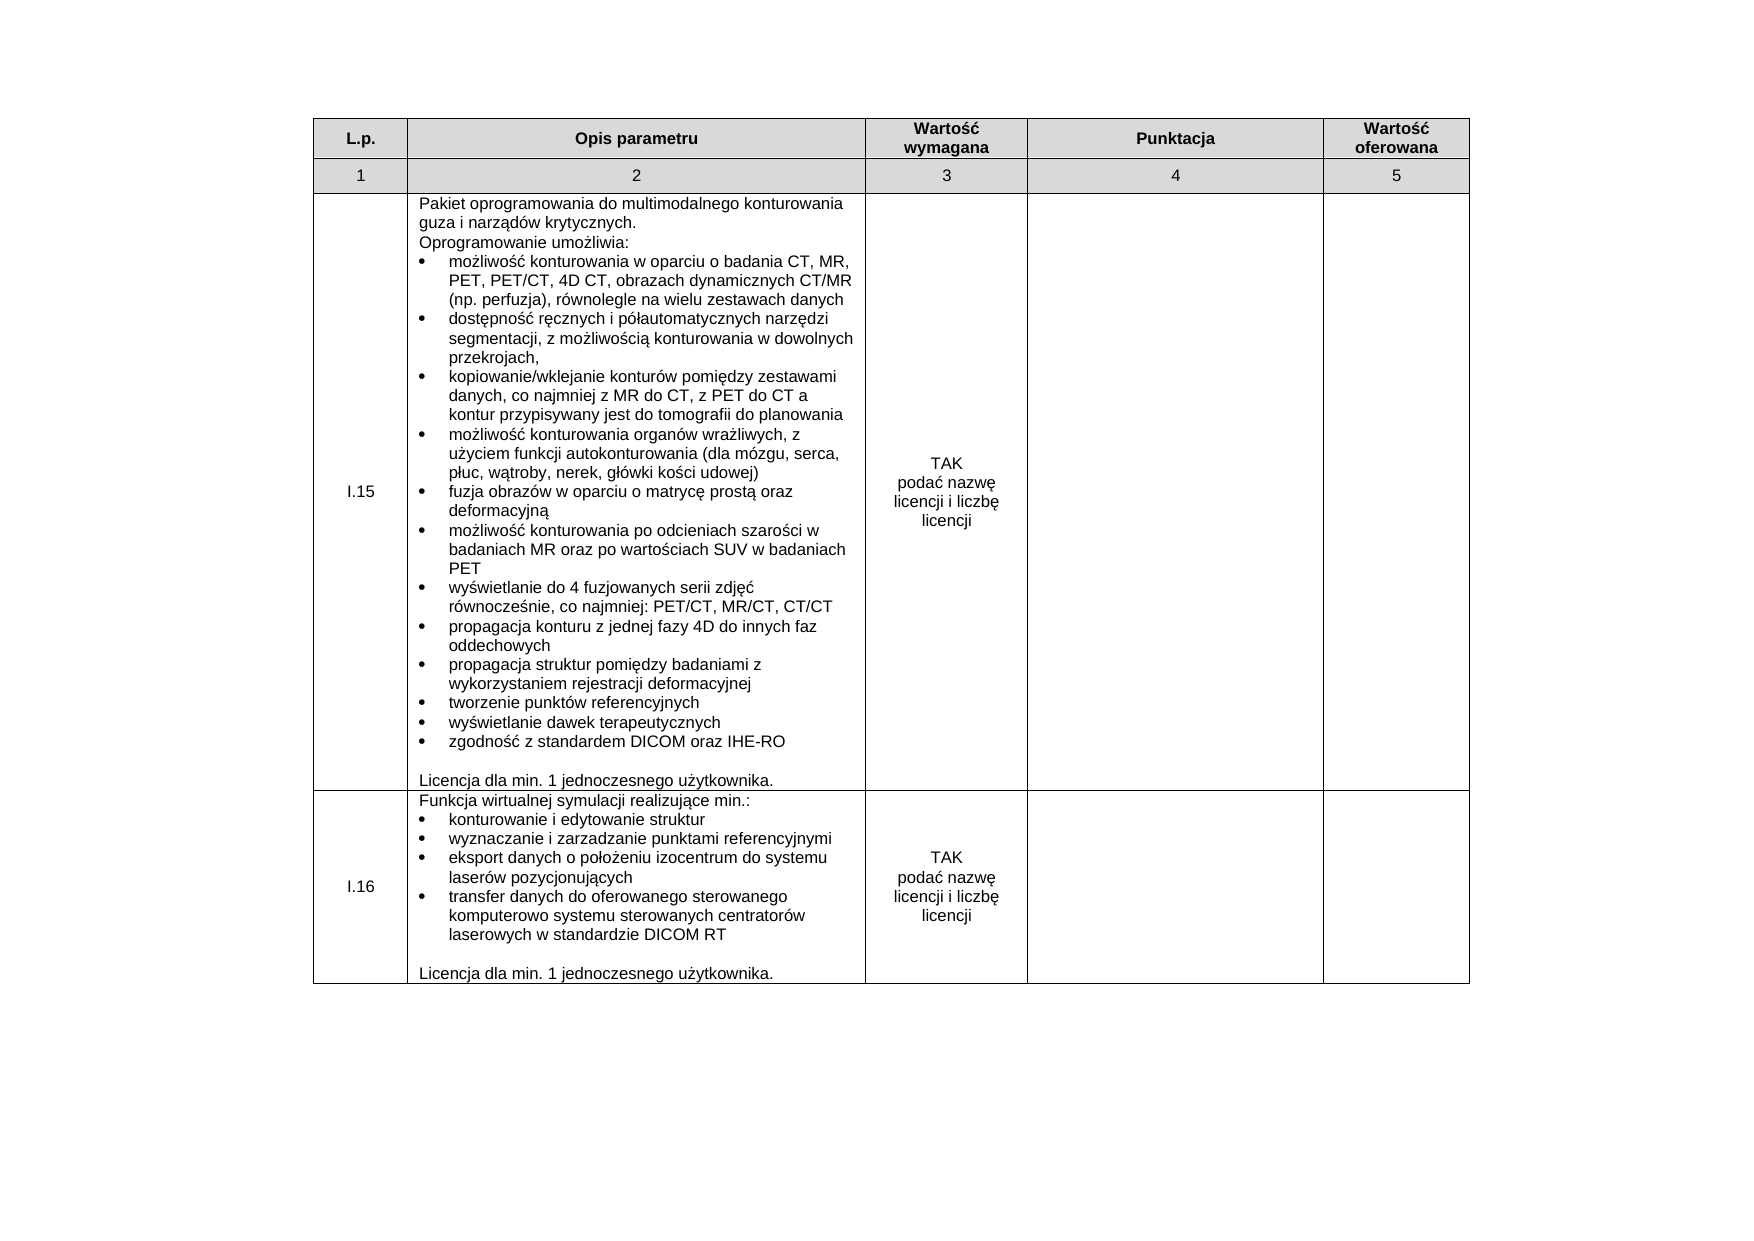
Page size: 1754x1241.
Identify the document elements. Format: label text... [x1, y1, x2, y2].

table_cell [1324, 791, 1469, 983]
table_cell I.16 [314, 791, 407, 983]
table_cell Funkcja wirtualnej symulacji realizujące min.: konturowanie i edytowanie struktur wyznaczanie i zarzadzanie punktami referencyjnymi eksport danych o położeniu izocentrum do systemu laserów pozycjonujących transfer danych do oferowanego sterowanego komputerowo systemu sterowanych centratorów laserowych w standardzie DICOM RT Licencja dla min. 1 jednoczesnego użytkownika. [408, 791, 865, 983]
table_cell 2 [408, 159, 865, 193]
table_cell [1028, 194, 1323, 789]
table_header Punktacja [1028, 119, 1323, 157]
table_cell TAK podać nazwę licencji i liczbę licencji [866, 791, 1027, 983]
table_cell [1324, 194, 1469, 789]
table_cell [1028, 791, 1323, 983]
table_cell 5 [1324, 159, 1469, 193]
table_cell 4 [1028, 159, 1323, 193]
table_cell 1 [314, 159, 407, 193]
table_cell Pakiet oprogramowania do multimodalnego konturowania guza i narządów krytycznych. Oprogramowanie umożliwia: możliwość konturowania w oparciu o badania CT, MR, PET, PET/CT, 4D CT, obrazach dynamicznych CT/MR (np. perfuzja), równolegle na wielu zestawach danych dostępność ręcznych i półautomatycznych narzędzi segmentacji, z możliwością konturowania w dowolnych przekrojach, kopiowanie/wklejanie konturów pomiędzy zestawami danych, co najmniej z MR do CT, z PET do CT a kontur przypisywany jest do tomografii do planowania możliwość konturowania organów wrażliwych, z użyciem funkcji autokonturowania (dla mózgu, serca, płuc, wątroby, nerek, główki kości udowej) fuzja obrazów w oparciu o matrycę prostą oraz deformacyjną możliwość konturowania po odcieniach szarości w badaniach MR oraz po wartościach SUV w badaniach PET wyświetlanie do 4 fuzjowanych serii zdjęć równocześnie, co najmniej: PET/CT, MR/CT, CT/CT propagacja konturu z jednej fazy 4D do innych faz oddechowych propagacja struktur pomiędzy badaniami z wykorzystaniem rejestracji deformacyjnej tworzenie punktów referencyjnych wyświetlanie dawek terapeutycznych zgodność z standardem DICOM oraz IHE-RO Licencja dla min. 1 jednoczesnego użytkownika. [408, 194, 865, 789]
table_cell I.15 [314, 194, 407, 789]
table_cell 3 [866, 159, 1027, 193]
table_header Wartość oferowana [1324, 119, 1469, 157]
table_header Opis parametru [408, 119, 865, 157]
table_cell TAK podać nazwę licencji i liczbę licencji [866, 194, 1027, 789]
table_header Wartość wymagana [866, 119, 1027, 157]
table_header L.p. [314, 119, 407, 157]
